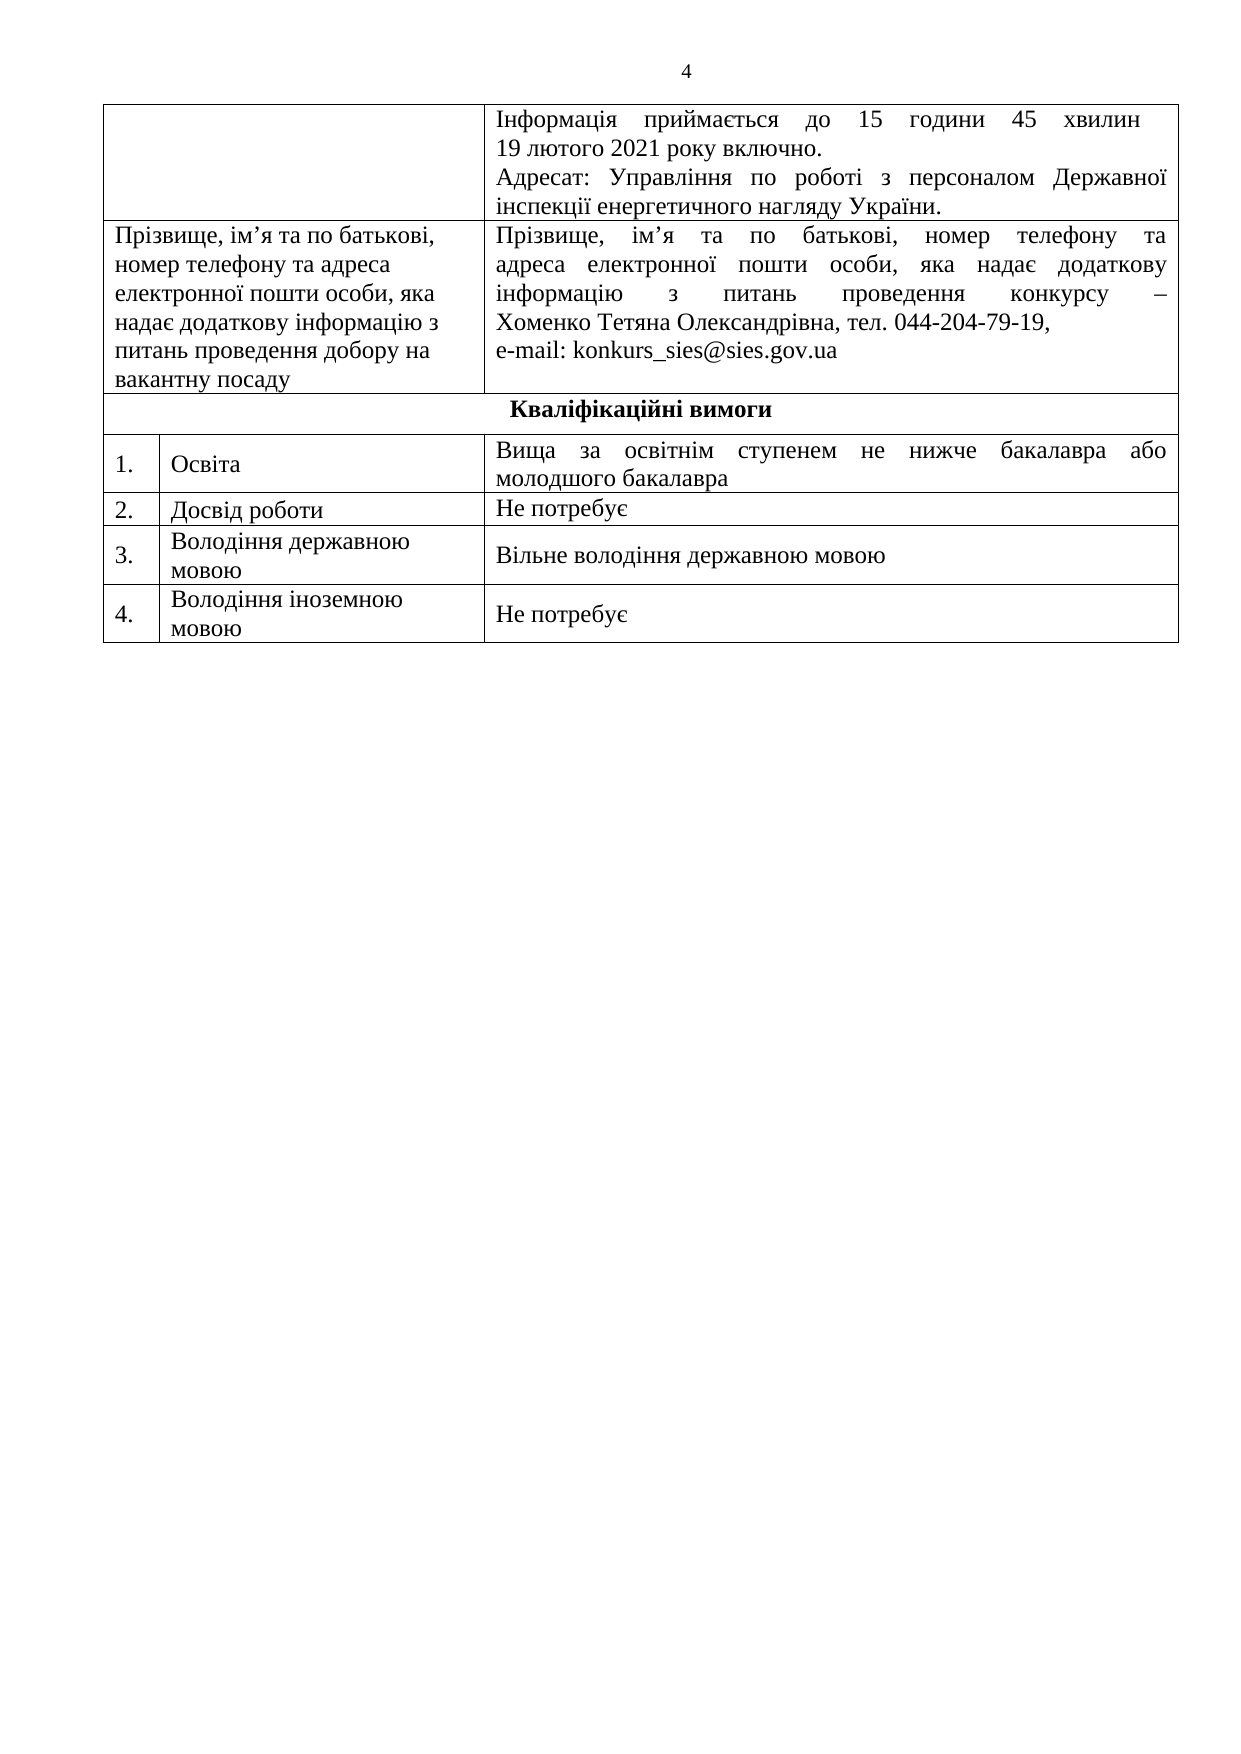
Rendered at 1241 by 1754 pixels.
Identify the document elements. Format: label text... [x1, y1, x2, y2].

table_cell 2. [104, 493, 159, 525]
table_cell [485, 105, 1178, 219]
table_cell Прізвище, ім’я та по батькові, номер телефону та адреса електронної пошти особи, яка надає додаткову інформацію з питань проведення конкурсу – Хоменко Тетяна Олександрівна, тел. 044-204-79-19, e-mail: konkurs_sies@sies.gov.ua [485, 221, 1178, 393]
table_cell Кваліфікаційні вимоги [104, 394, 1178, 434]
table_cell Прізвище, ім’я та по батькові, номер телефону та адреса електронної пошти особи, яка надає додаткову інформацію з питань проведення добору на вакантну посаду [104, 221, 484, 393]
table_cell 1. [104, 435, 159, 492]
table_cell 4. [104, 585, 159, 642]
table_cell Вища за освітнім ступенем не нижче бакалавра або молодшого бакалавра [485, 435, 1178, 492]
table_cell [104, 105, 484, 219]
table_cell Володіння державною мовою [160, 526, 484, 583]
table_cell Володіння іноземною мовою [160, 585, 484, 642]
table_cell Не потребує [485, 493, 1178, 525]
table_cell Освіта [160, 435, 484, 492]
table_cell Досвід роботи [160, 493, 484, 525]
table_cell Не потребує [485, 585, 1178, 642]
table_cell 3. [104, 526, 159, 583]
table_cell Вільне володіння державною мовою [485, 526, 1178, 583]
